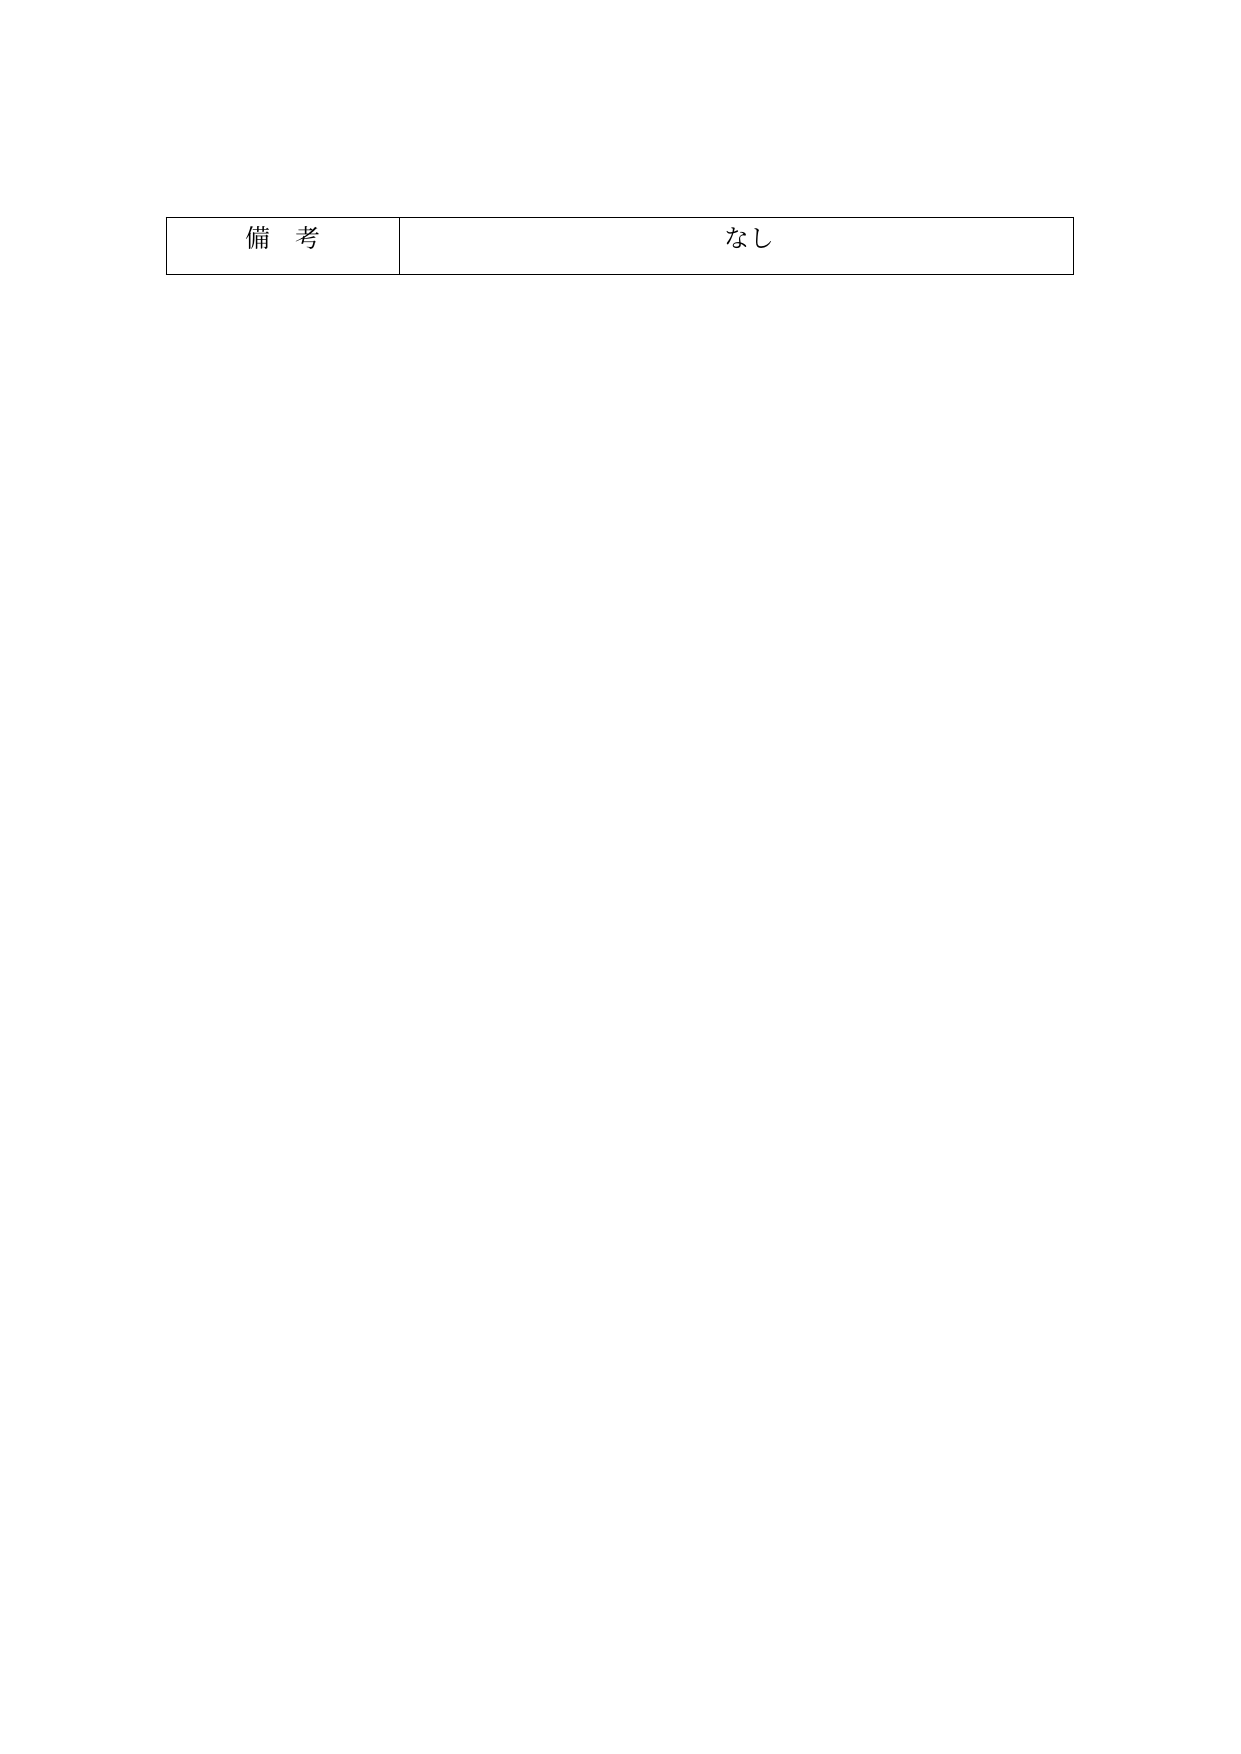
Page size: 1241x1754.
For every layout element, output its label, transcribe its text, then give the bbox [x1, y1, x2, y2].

table_cell 備 考 [167, 218, 399, 274]
table_cell なし [400, 218, 1073, 274]
